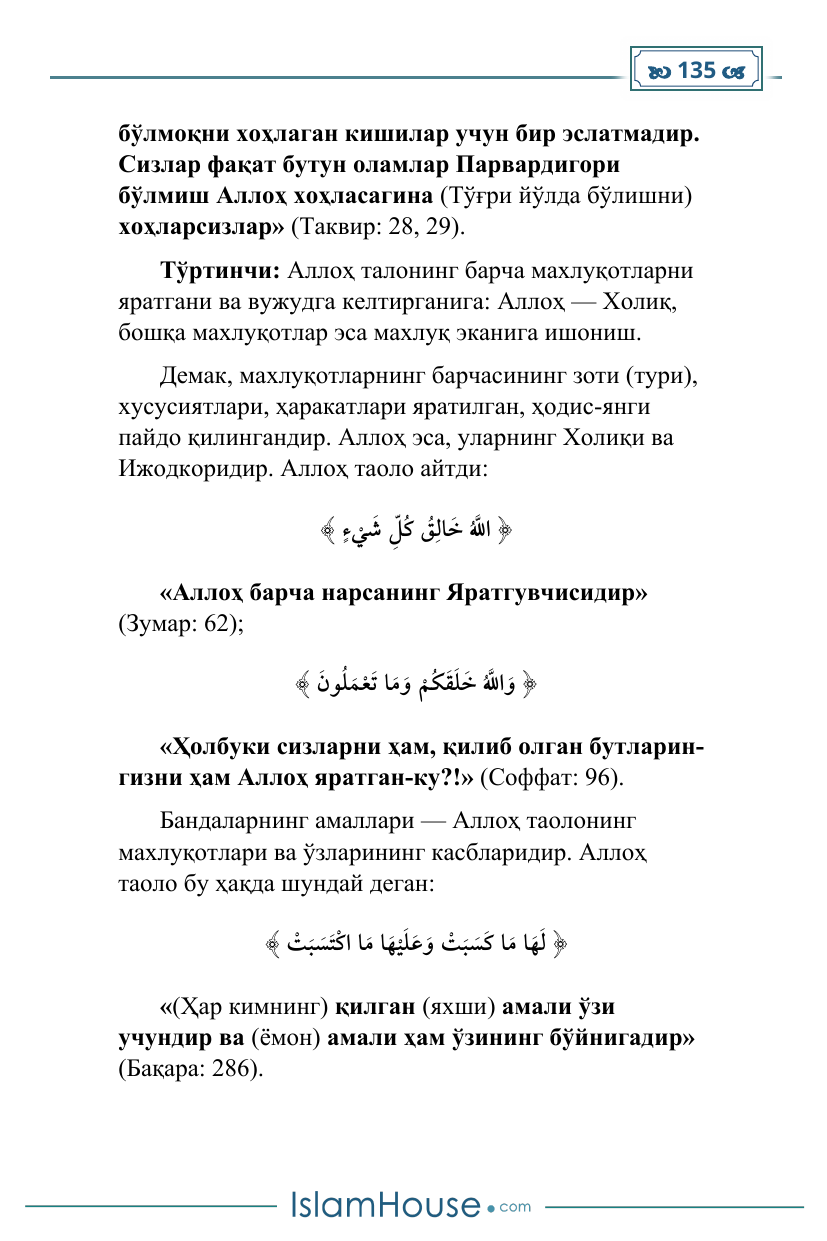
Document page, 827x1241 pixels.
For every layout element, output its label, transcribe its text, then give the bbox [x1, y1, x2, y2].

subtitle ﴿ لَهَا مَا كَسَبَتْ وَعَلَيْهَا مَا اكْتَسَبَتْ ﴾ [130, 924, 703, 964]
picture [284, 1186, 805, 1224]
subtitle ﴿ اللَّهُ خَالِقُ كُلِّ شَيْءٍ ﴾ [130, 509, 703, 550]
subtitle ﴿ وَاللَّهُ خَلَقَكُمْ وَمَا تَعْمَلُونَ ﴾ [130, 664, 703, 704]
text «(Ҳар кимнинг) қилган (яхши) амали ўзи учундир ва (ёмон) амали ҳам ўзининг бўйнигадир» (Бақара: 286). [118, 991, 709, 1082]
text «Аллоҳ барча нарсанинг Яратгувчисидир» (Зумар: 62); [118, 577, 709, 637]
picture [18, 1186, 277, 1223]
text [118, 118, 709, 240]
text «Ҳолбуки сизларни ҳам, қилиб олган бутларин-гизни ҳам Аллоҳ яратган-ку?!» (Соффат: 96). [118, 731, 709, 791]
text Демак, махлуқотларнинг барчасининг зоти (тури), хусусиятлари, ҳаракатлари яратилган, ҳодис-янги пайдо қилингандир. Аллоҳ эса, уларнинг Холиқи ва Ижодкоридир. Аллоҳ таоло айтди: [118, 360, 709, 482]
text Бандаларнинг амаллари — Аллоҳ таолонинг махлуқотлари ва ўзларининг касбларидир. Аллоҳ таоло бу ҳақда шундай деган: [118, 806, 709, 896]
text Тўртинчи: Аллоҳ талонинг барча махлуқотларни яратгани ва вужудга келтирганига: Аллоҳ — Холиқ, бошқа махлуқотлар эса махлуқ эканига ишониш. [118, 255, 709, 346]
